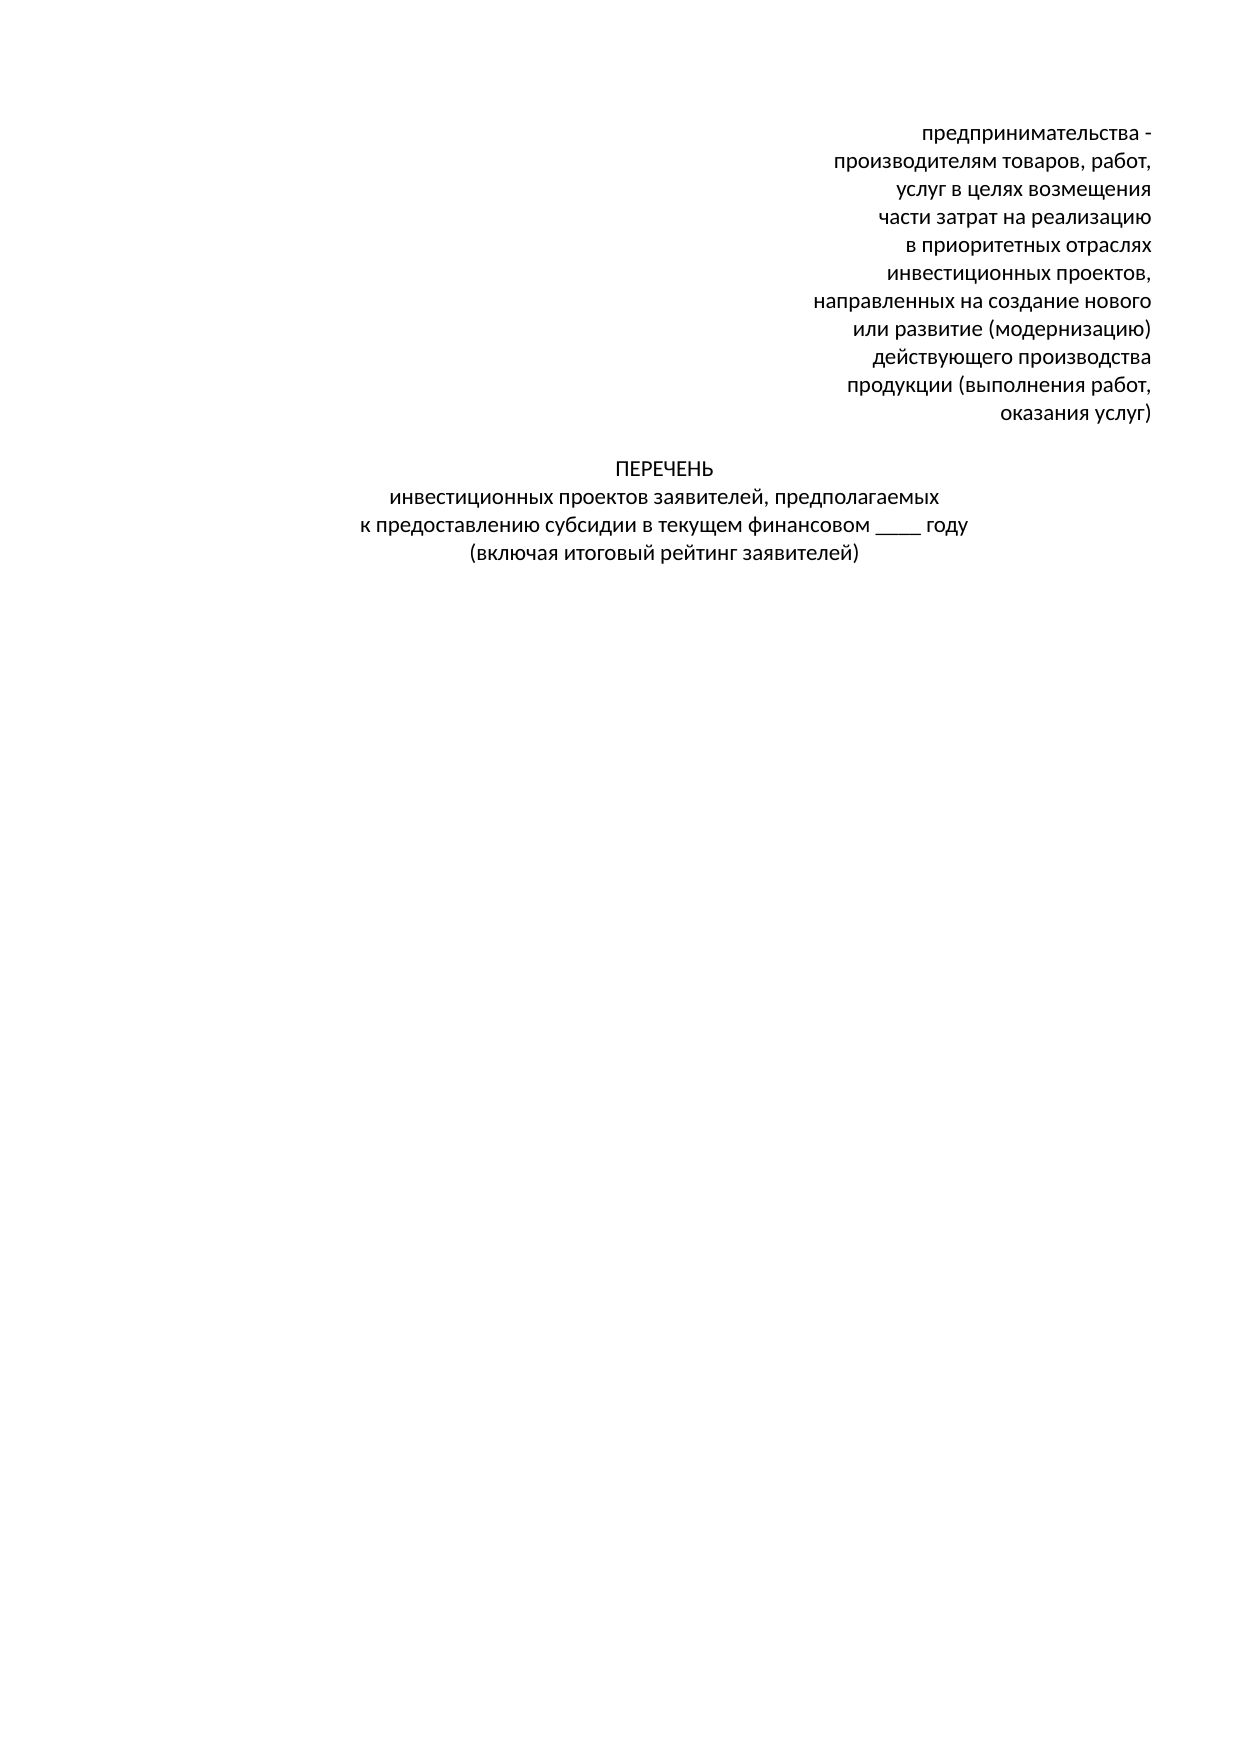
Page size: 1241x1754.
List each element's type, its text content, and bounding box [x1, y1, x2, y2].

text части затрат на реализацию [177, 202, 1152, 230]
text оказания услуг) [177, 398, 1152, 426]
text инвестиционных проектов заявителей, предполагаемых [177, 482, 1152, 510]
text направленных на создание нового [177, 286, 1152, 314]
text инвестиционных проектов, [177, 258, 1152, 286]
text ПЕРЕЧЕНЬ [177, 454, 1152, 482]
text действующего производства [177, 342, 1152, 370]
text в приоритетных отраслях [177, 230, 1152, 258]
text предпринимательства - [177, 118, 1152, 146]
text или развитие (модернизацию) [177, 314, 1152, 342]
text к предоставлению субсидии в текущем финансовом ____ году [177, 510, 1152, 538]
text продукции (выполнения работ, [177, 370, 1152, 398]
text производителям товаров, работ, [177, 146, 1152, 174]
text (включая итоговый рейтинг заявителей) [177, 538, 1152, 566]
text услуг в целях возмещения [177, 174, 1152, 202]
